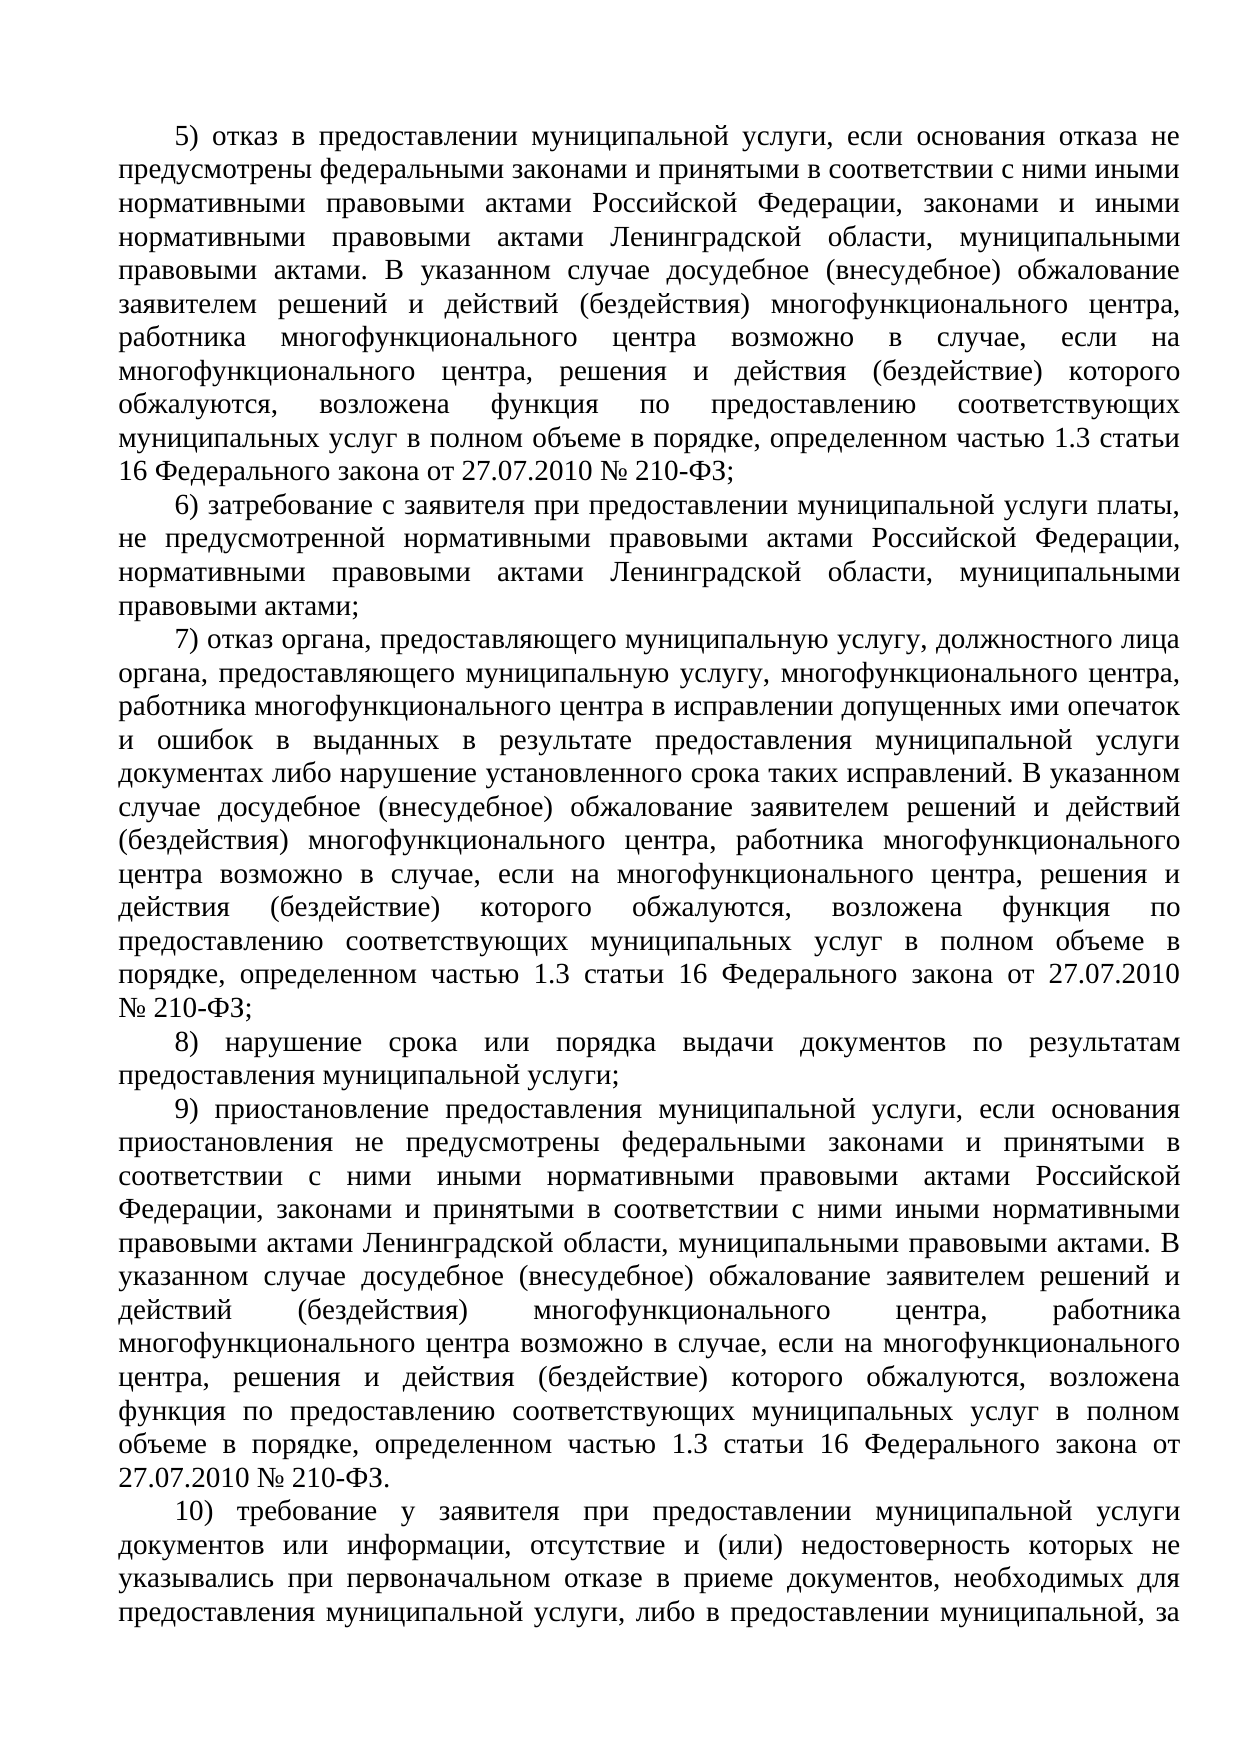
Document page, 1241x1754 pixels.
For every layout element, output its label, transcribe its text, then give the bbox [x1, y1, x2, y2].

text 8) нарушение срока или порядка выдачи документов по результатам предоставления муниципальной услуги; [118, 1024, 1181, 1091]
text 6) затребование с заявителя при предоставлении муниципальной услуги платы, не предусмотренной нормативными правовыми актами Российской Федерации, нормативными правовыми актами Ленинградской области, муниципальными правовыми актами; [118, 487, 1181, 621]
text 9) приостановление предоставления муниципальной услуги, если основания приостановления не предусмотрены федеральными законами и принятыми в соответствии с ними иными нормативными правовыми актами Российской Федерации, законами и принятыми в соответствии с ними иными нормативными правовыми актами Ленинградской области, муниципальными правовыми актами. В указанном случае досудебное (внесудебное) обжалование заявителем решений и действий (бездействия) многофункционального центра, работника многофункционального центра возможно в случае, если на многофункционального центра, решения и действия (бездействие) которого обжалуются, возложена функция по предоставлению соответствующих муниципальных услуг в полном объеме в порядке, определенном частью 1.3 статьи 16 Федерального закона от 27.07.2010 № 210-ФЗ. [118, 1091, 1181, 1493]
text 7) отказ органа, предоставляющего муниципальную услугу, должностного лица органа, предоставляющего муниципальную услугу, многофункционального центра, работника многофункционального центра в исправлении допущенных ими опечаток и ошибок в выданных в результате предоставления муниципальной услуги документах либо нарушение установленного срока таких исправлений. В указанном случае досудебное (внесудебное) обжалование заявителем решений и действий (бездействия) многофункционального центра, работника многофункционального центра возможно в случае, если на многофункционального центра, решения и действия (бездействие) которого обжалуются, возложена функция по предоставлению соответствующих муниципальных услуг в полном объеме в порядке, определенном частью 1.3 статьи 16 Федерального закона от 27.07.2010 № 210-ФЗ; [118, 621, 1181, 1024]
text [118, 1493, 1181, 1627]
text 5) отказ в предоставлении муниципальной услуги, если основания отказа не предусмотрены федеральными законами и принятыми в соответствии с ними иными нормативными правовыми актами Российской Федерации, законами и иными нормативными правовыми актами Ленинградской области, муниципальными правовыми актами. В указанном случае досудебное (внесудебное) обжалование заявителем решений и действий (бездействия) многофункционального центра, работника многофункционального центра возможно в случае, если на многофункционального центра, решения и действия (бездействие) которого обжалуются, возложена функция по предоставлению соответствующих муниципальных услуг в полном объеме в порядке, определенном частью 1.3 статьи 16 Федерального закона от 27.07.2010 № 210-ФЗ; [118, 118, 1181, 487]
